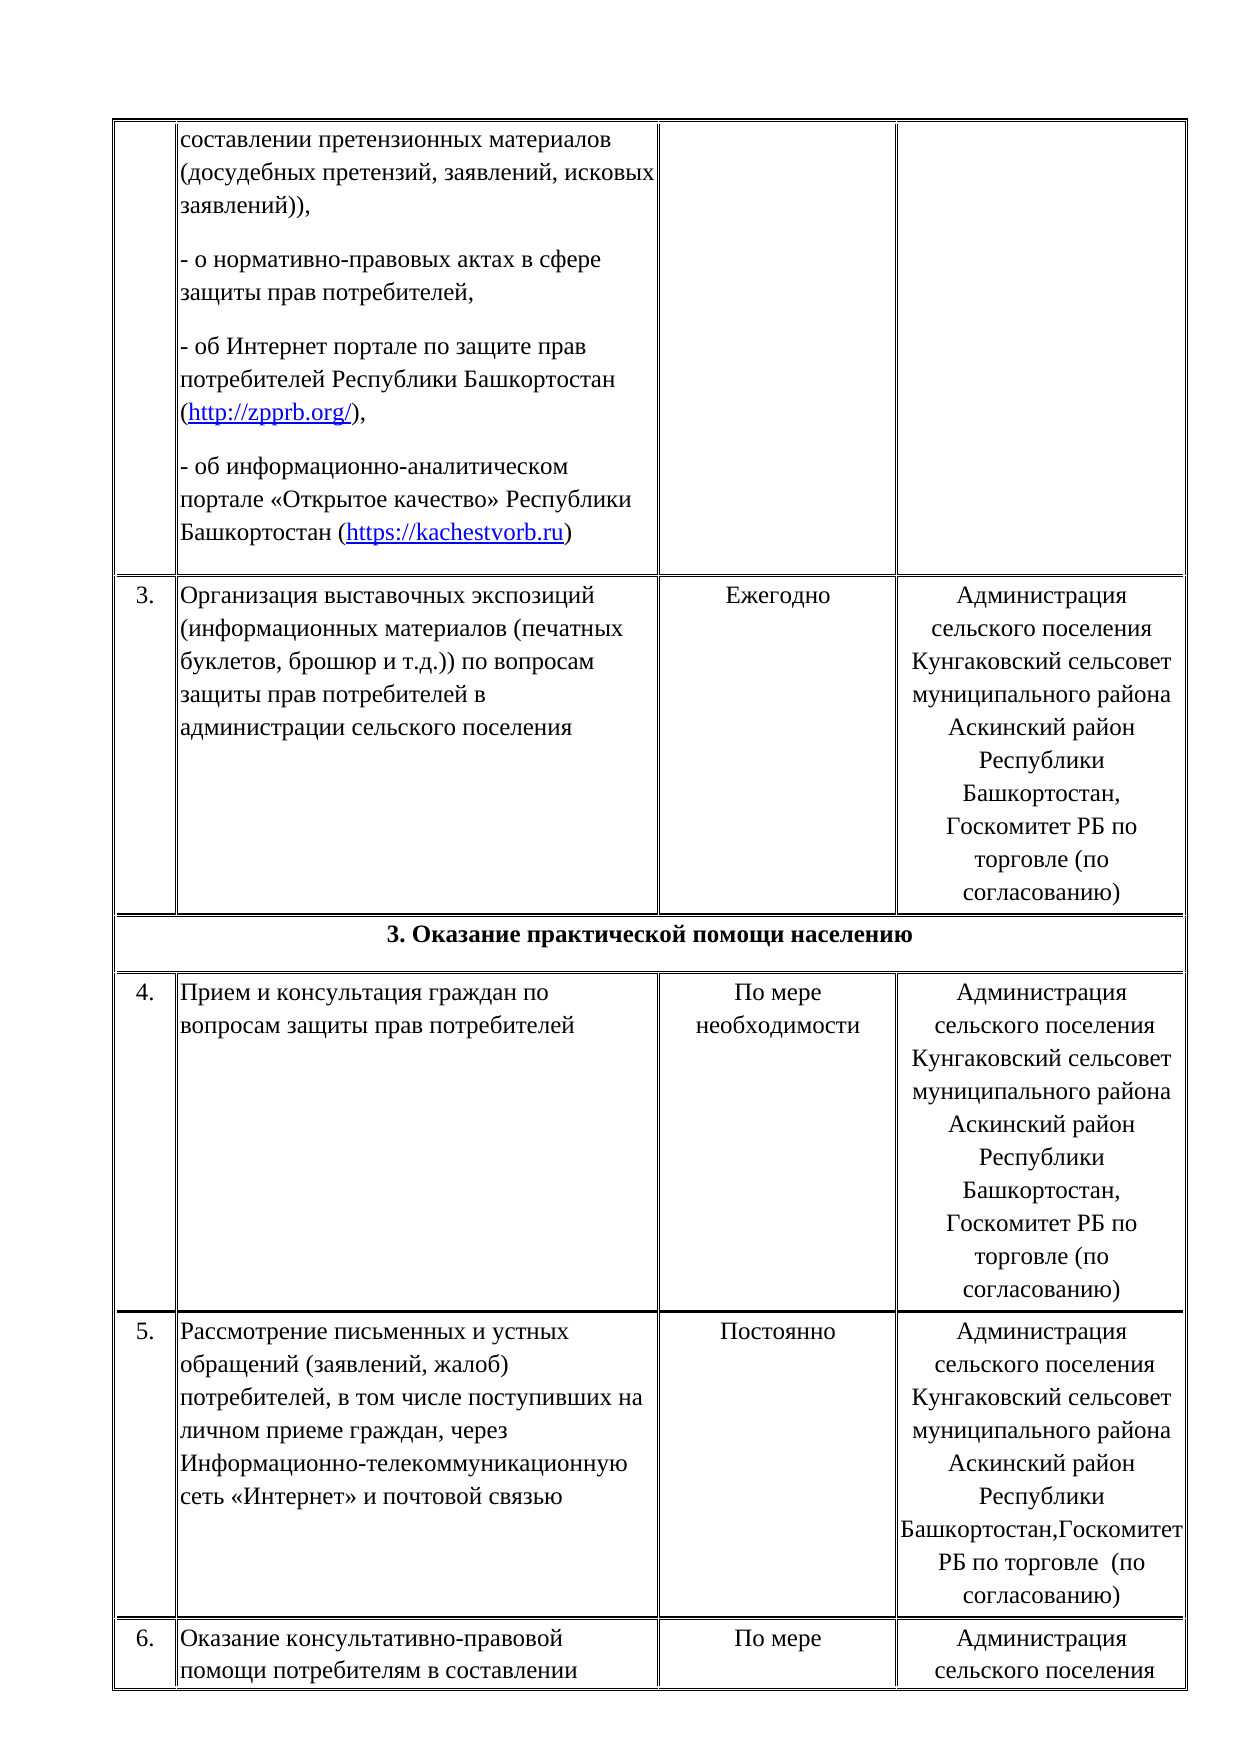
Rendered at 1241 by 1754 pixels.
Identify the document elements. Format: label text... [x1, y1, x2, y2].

table_cell По мере необходимости [660, 974, 895, 1310]
table_cell Ежегодно [659, 122, 897, 574]
table_cell Рассмотрение письменных и устных обращений (заявлений, жалоб) потребителей, в том числе поступивших на личном приеме граждан, через Информационно-телекоммуникационную сеть «Интернет» и почтовой связью [178, 1313, 657, 1616]
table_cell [177, 122, 659, 574]
table_cell 3. [113, 574, 177, 913]
table_cell 5. [115, 1310, 175, 1616]
table_cell 3. Оказание практической помощи населению [115, 913, 1185, 971]
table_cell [177, 1620, 659, 1687]
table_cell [897, 122, 1185, 574]
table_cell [897, 1616, 1185, 1687]
table_cell 6. [115, 1616, 177, 1687]
table_cell 2. [115, 122, 177, 574]
table_cell Организация выставочных экспозиций (информационных материалов (печатных буклетов, брошюр и т.д.)) по вопросам защиты прав потребителей в администрации сельского поселения [178, 577, 657, 913]
table_cell Постоянно [660, 1313, 895, 1616]
table_cell Прием и консультация граждан по вопросам защиты прав потребителей [178, 974, 657, 1310]
table_cell Ежегодно [660, 577, 895, 913]
table_cell 4. [113, 971, 177, 1310]
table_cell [659, 1620, 897, 1687]
